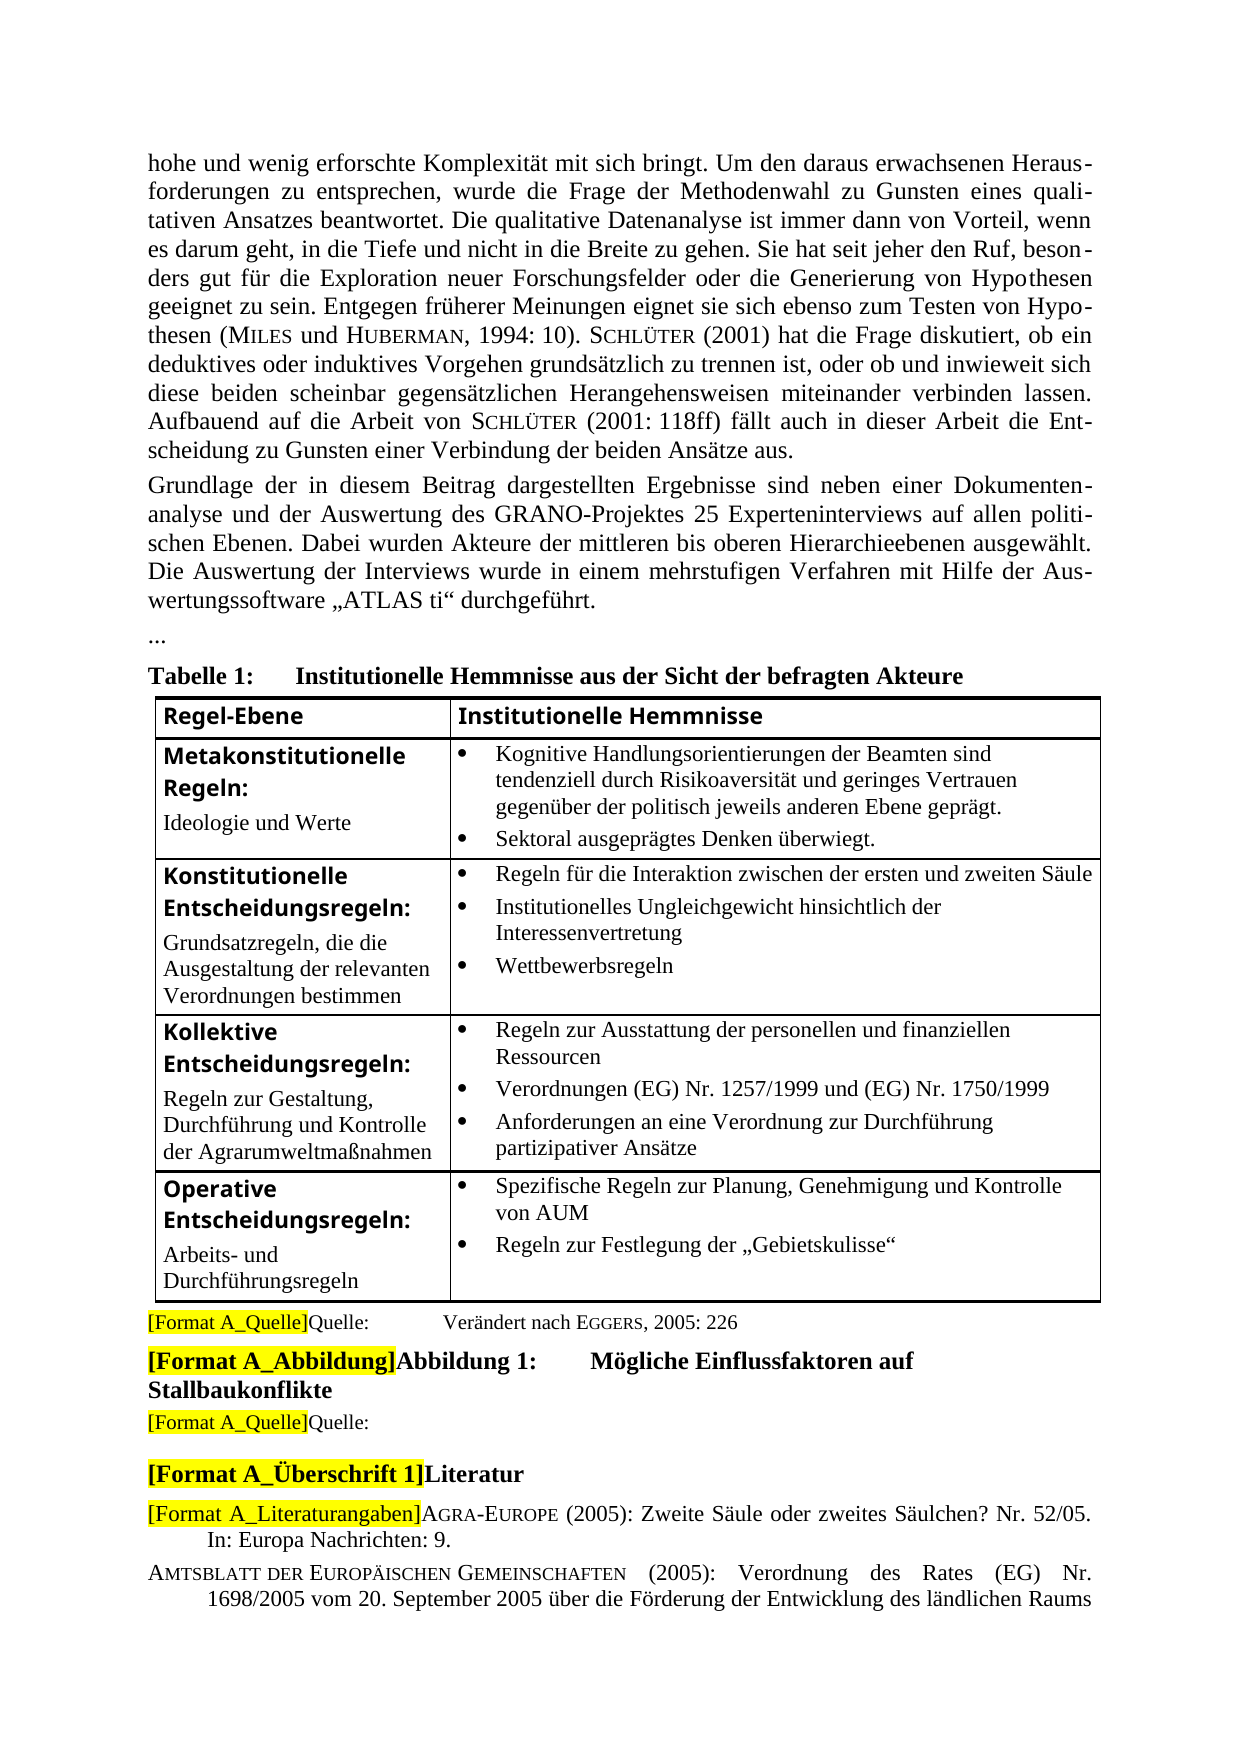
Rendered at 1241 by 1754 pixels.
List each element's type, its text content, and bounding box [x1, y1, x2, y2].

table_header Regel-Ebene [156, 700, 450, 737]
text [Format A_Überschrift 1]Literatur [424, 1459, 1092, 1488]
text [Format A_Literaturangaben]Agra-Europe (2005): Zweite Säule oder zweites Säulchen? Nr. 52/05. In: Europa Nachrichten: 9. [148, 1500, 1092, 1553]
table_cell Kognitive Handlungsorientierungen der Beamten sind tendenziell durch Risikoaversität und geringes Vertrauen gegenüber der politisch jeweils anderen Ebene geprägt. Sektoral ausgeprägtes Denken überwiegt. [451, 740, 1100, 858]
table_cell Regeln zur Ausstattung der personellen und finanziellen Ressourcen Verordnungen (EG) Nr. 1257/1999 und (EG) Nr. 1750/1999 Anforderungen an eine Verordnung zur Durchführung partizipativer Ansätze [451, 1016, 1100, 1170]
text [148, 148, 1092, 464]
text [148, 1559, 1092, 1612]
text ... [148, 620, 1092, 649]
text [Format A_Quelle]Quelle: [308, 1410, 1092, 1434]
text Grundlage der in diesem Beitrag dargestellten Ergebnisse sind neben einer Dokumentenanalyse und der Auswertung des GRANO-Projektes 25 Experteninterviews auf allen politischen Ebenen. Dabei wurden Akteure der mittleren bis oberen Hierarchieebenen ausgewählt. Die Auswertung der Interviews wurde in einem mehrstufigen Verfahren mit Hilfe der Auswertungssoftware „ATLAS ti“ durchgeführt. [148, 470, 1092, 614]
table_cell Metakonstitutionelle Regeln: Ideologie und Werte [156, 740, 450, 858]
table_header Institutionelle Hemmnisse [451, 700, 1100, 737]
table_cell Spezifische Regeln zur Planung, Genehmigung und Kontrolle von AUM Regeln zur Festlegung der „Gebietskulisse“ [451, 1173, 1100, 1300]
table_cell Kollektive Entscheidungsregeln: Regeln zur Gestaltung, Durchführung und Kontrolle der Agrarumweltmaßnahmen [156, 1016, 450, 1170]
table_cell Regeln für die Interaktion zwischen der ersten und zweiten Säule Institutionelles Ungleichgewicht hinsichtlich der Interessenvertretung Wettbewerbsregeln [451, 860, 1100, 1014]
table_cell Konstitutionelle Entscheidungsregeln: Grundsatzregeln, die die Ausgestaltung der relevanten Verordnungen bestimmen [156, 860, 450, 1014]
text [Format A_Quelle]Quelle: Verändert nach Eggers, 2005: 226 [148, 1309, 1092, 1334]
table_cell Operative Entscheidungsregeln: Arbeits- und Durchführungsregeln [156, 1173, 450, 1300]
